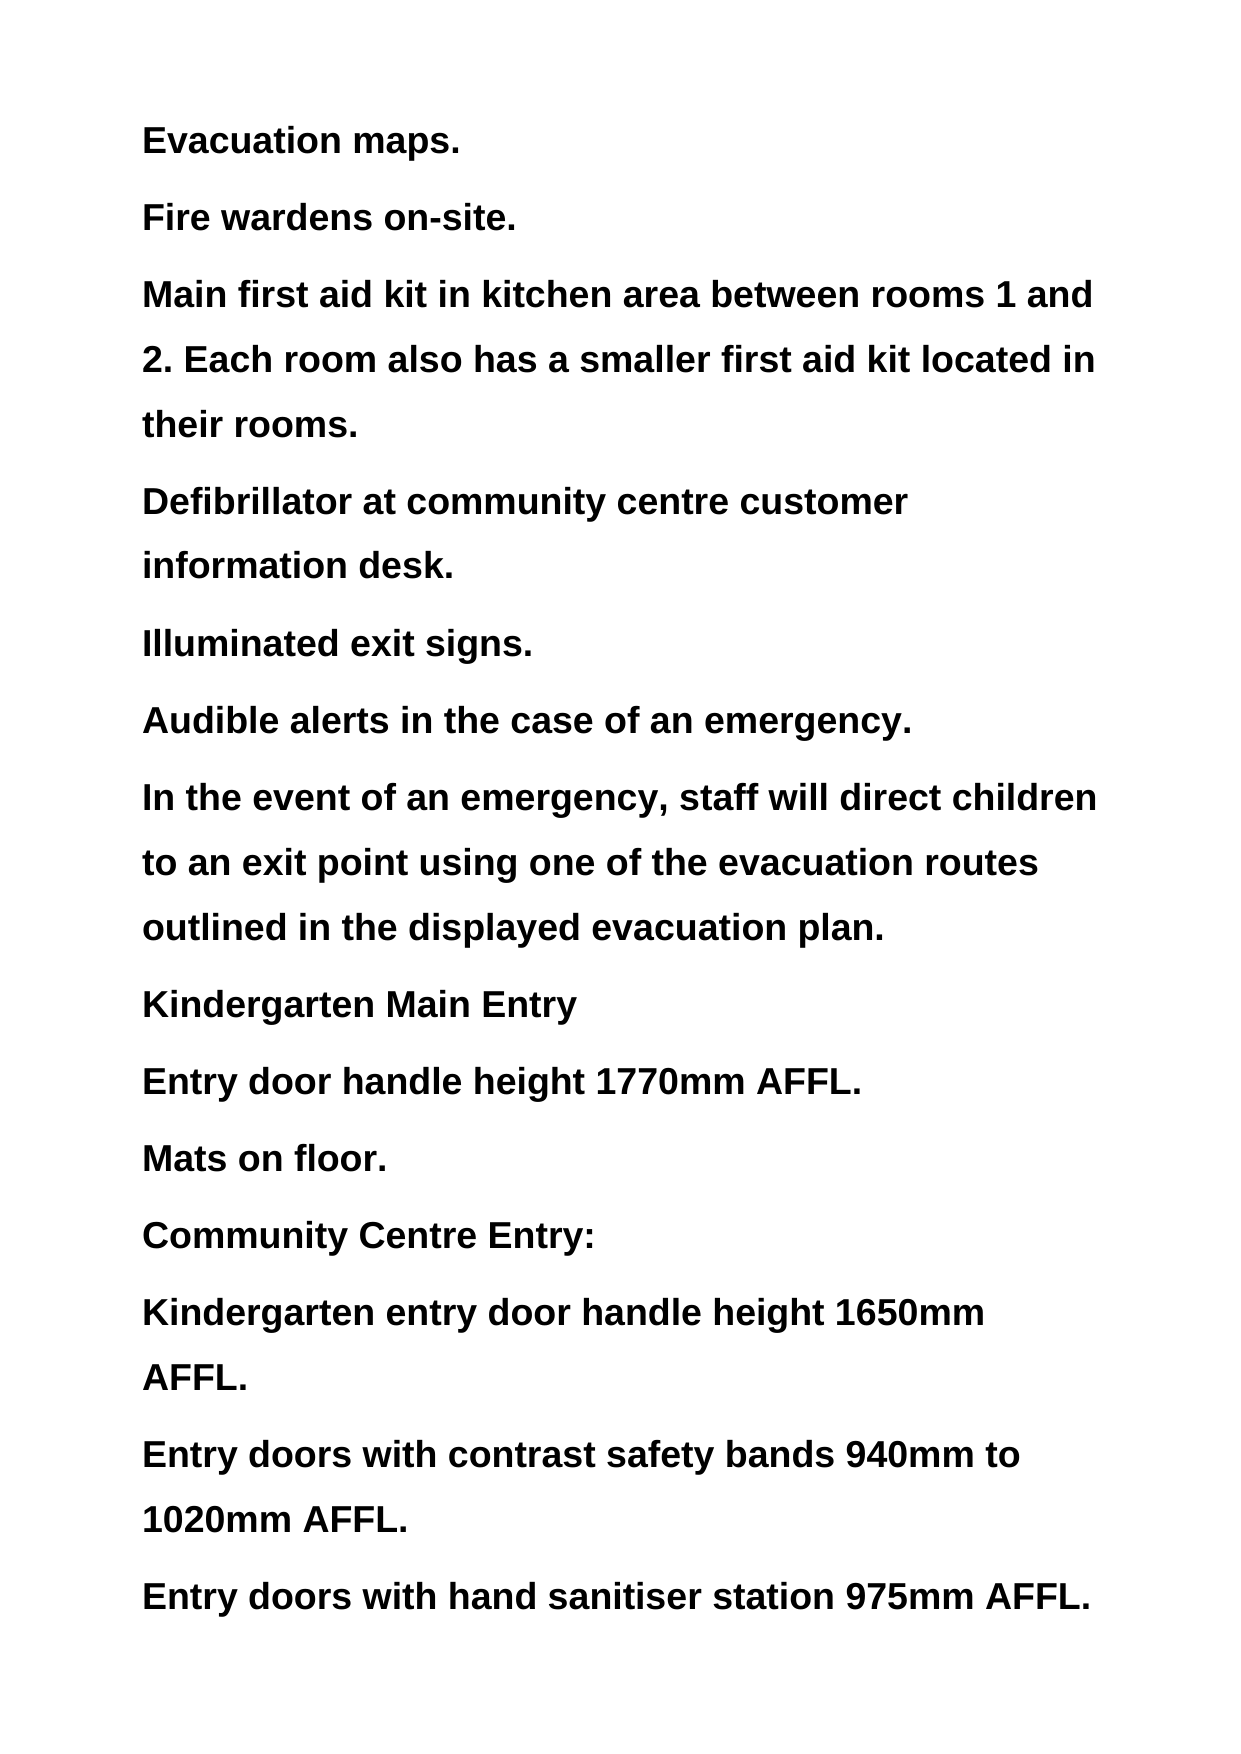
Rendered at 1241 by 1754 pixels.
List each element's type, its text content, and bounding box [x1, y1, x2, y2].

text Kindergarten Main Entry [142, 982, 1098, 1025]
text Entry doors with contrast safety bands 940mm to 1020mm AFFL. [142, 1432, 1098, 1540]
text Fire wardens on-site. [142, 195, 1098, 238]
text Main first aid kit in kitchen area between rooms 1 and 2. Each room also has a smaller first aid kit located in their rooms. [142, 272, 1098, 445]
text In the event of an emergency, staff will direct children to an exit point using one of the evacuation routes outlined in the displayed evacuation plan. [142, 775, 1098, 948]
text Defibrillator at community centre customer information desk. [142, 479, 1098, 587]
text Mats on floor. [142, 1136, 1098, 1179]
text Entry door handle height 1770mm AFFL. [142, 1059, 1098, 1102]
text Audible alerts in the case of an emergency. [142, 698, 1098, 741]
text Evacuation maps. [142, 118, 1098, 161]
text Community Centre Entry: [142, 1213, 1098, 1257]
text Entry doors with hand sanitiser station 975mm AFFL. [142, 1574, 1098, 1617]
text Illuminated exit signs. [142, 621, 1098, 664]
text Kindergarten entry door handle height 1650mm AFFL. [142, 1291, 1098, 1398]
